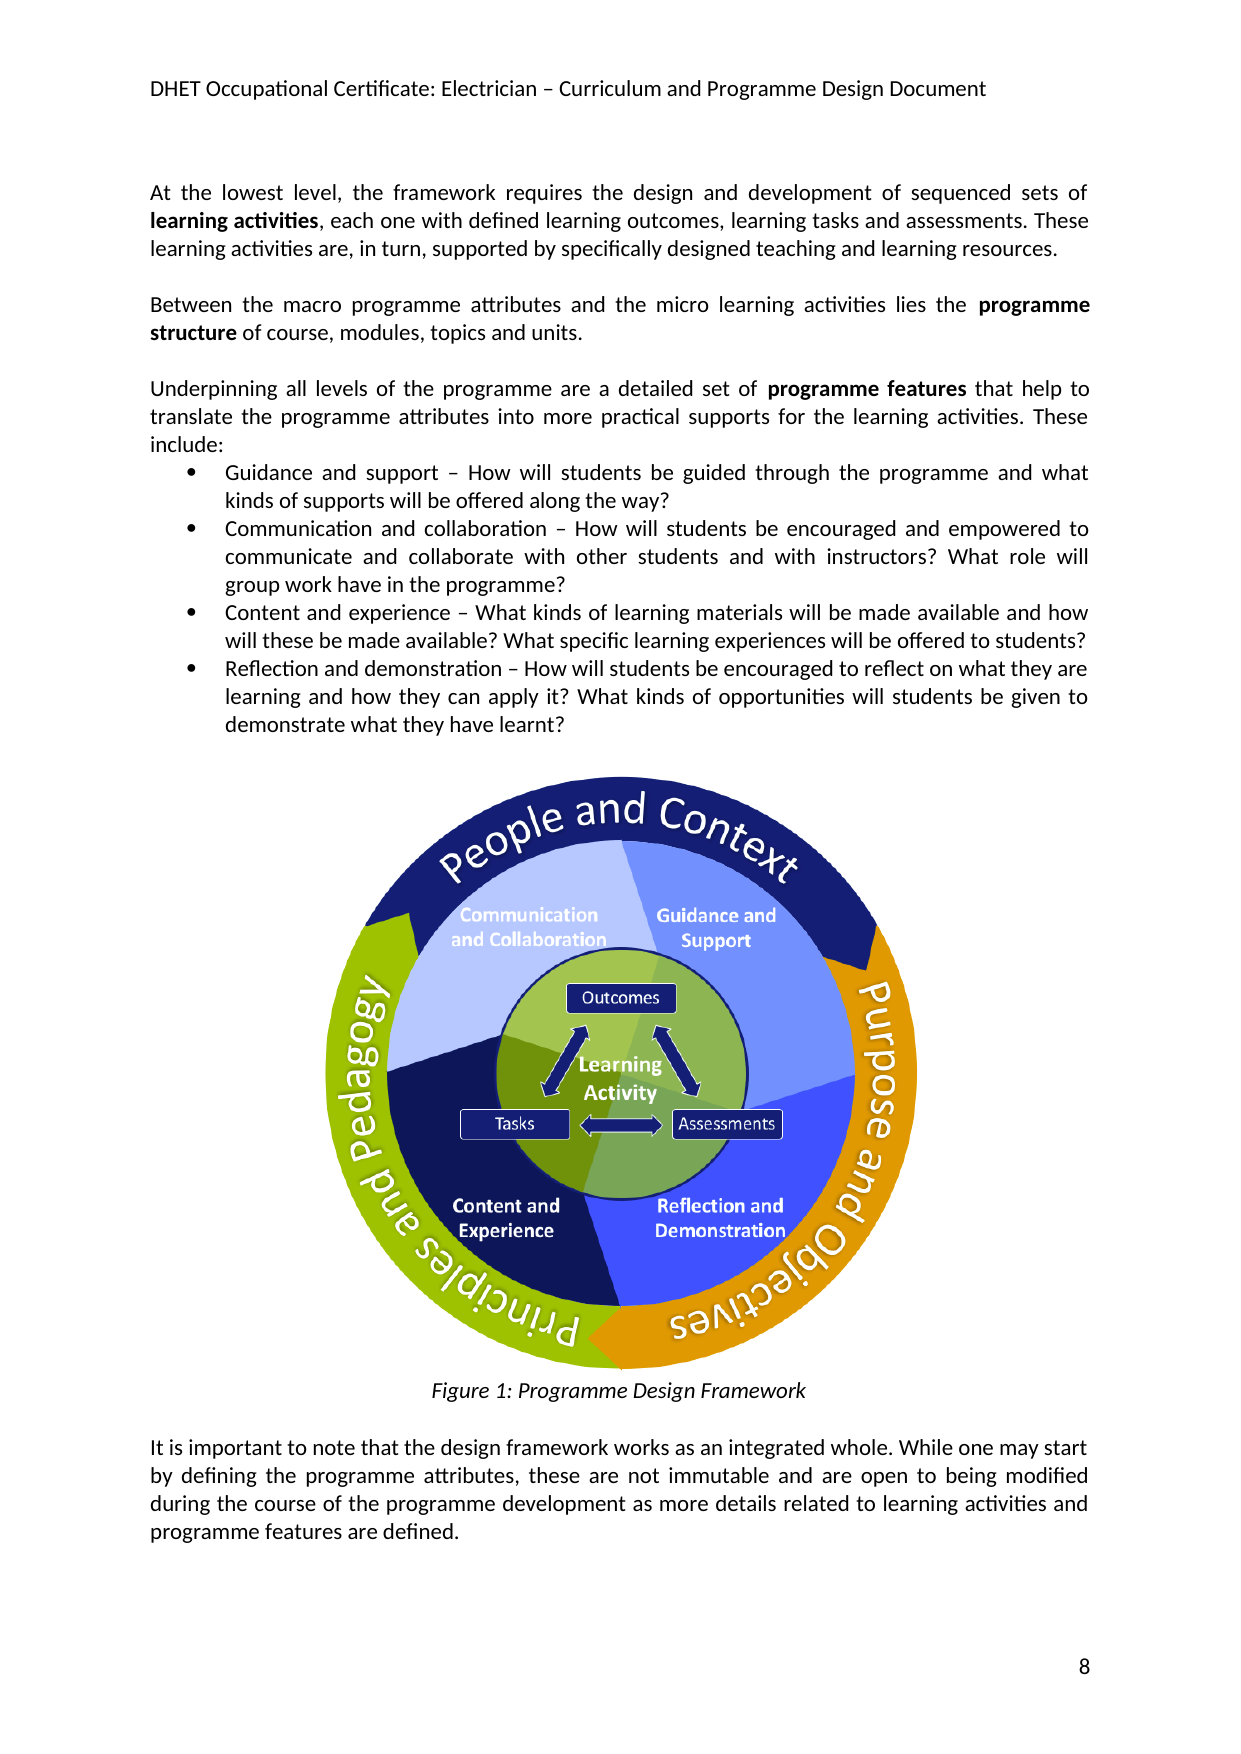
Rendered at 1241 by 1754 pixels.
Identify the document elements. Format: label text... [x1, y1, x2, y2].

text At the lowest level, the framework requires the design and development of sequenced sets of learning activities, each one with defined learning outcomes, learning tasks and assessments. These learning activities are, in turn, supported by specifically designed teaching and learning resources. [150, 178, 1090, 262]
text Between the macro programme attributes and the micro learning activities lies the programme structure of course, modules, topics and units. [150, 290, 1090, 346]
list Communication and collaboration – How will students be encouraged and empowered to communicate and collaborate with other students and with instructors? What role will group work have in the programme? [187, 514, 1090, 598]
text It is important to note that the design framework works as an integrated whole. While one may start by defining the programme attributes, these are not immutable and are open to being modified during the course of the programme development as more details related to learning activities and programme features are defined. [150, 1433, 1090, 1545]
text Underpinning all levels of the programme are a detailed set of programme features that help to translate the programme attributes into more practical supports for the learning activities. These include: [150, 374, 1090, 458]
picture [312, 766, 929, 1377]
list Content and experience – What kinds of learning materials will be made available and how will these be made available? What specific learning experiences will be offered to students? [187, 598, 1090, 654]
text Figure 1: Programme Design Framework [150, 1377, 1090, 1405]
list Reflection and demonstration – How will students be encouraged to reflect on what they are learning and how they can apply it? What kinds of opportunities will students be given to demonstrate what they have learnt? [187, 654, 1090, 738]
list Guidance and support – How will students be guided through the programme and what kinds of supports will be offered along the way? [187, 458, 1090, 514]
